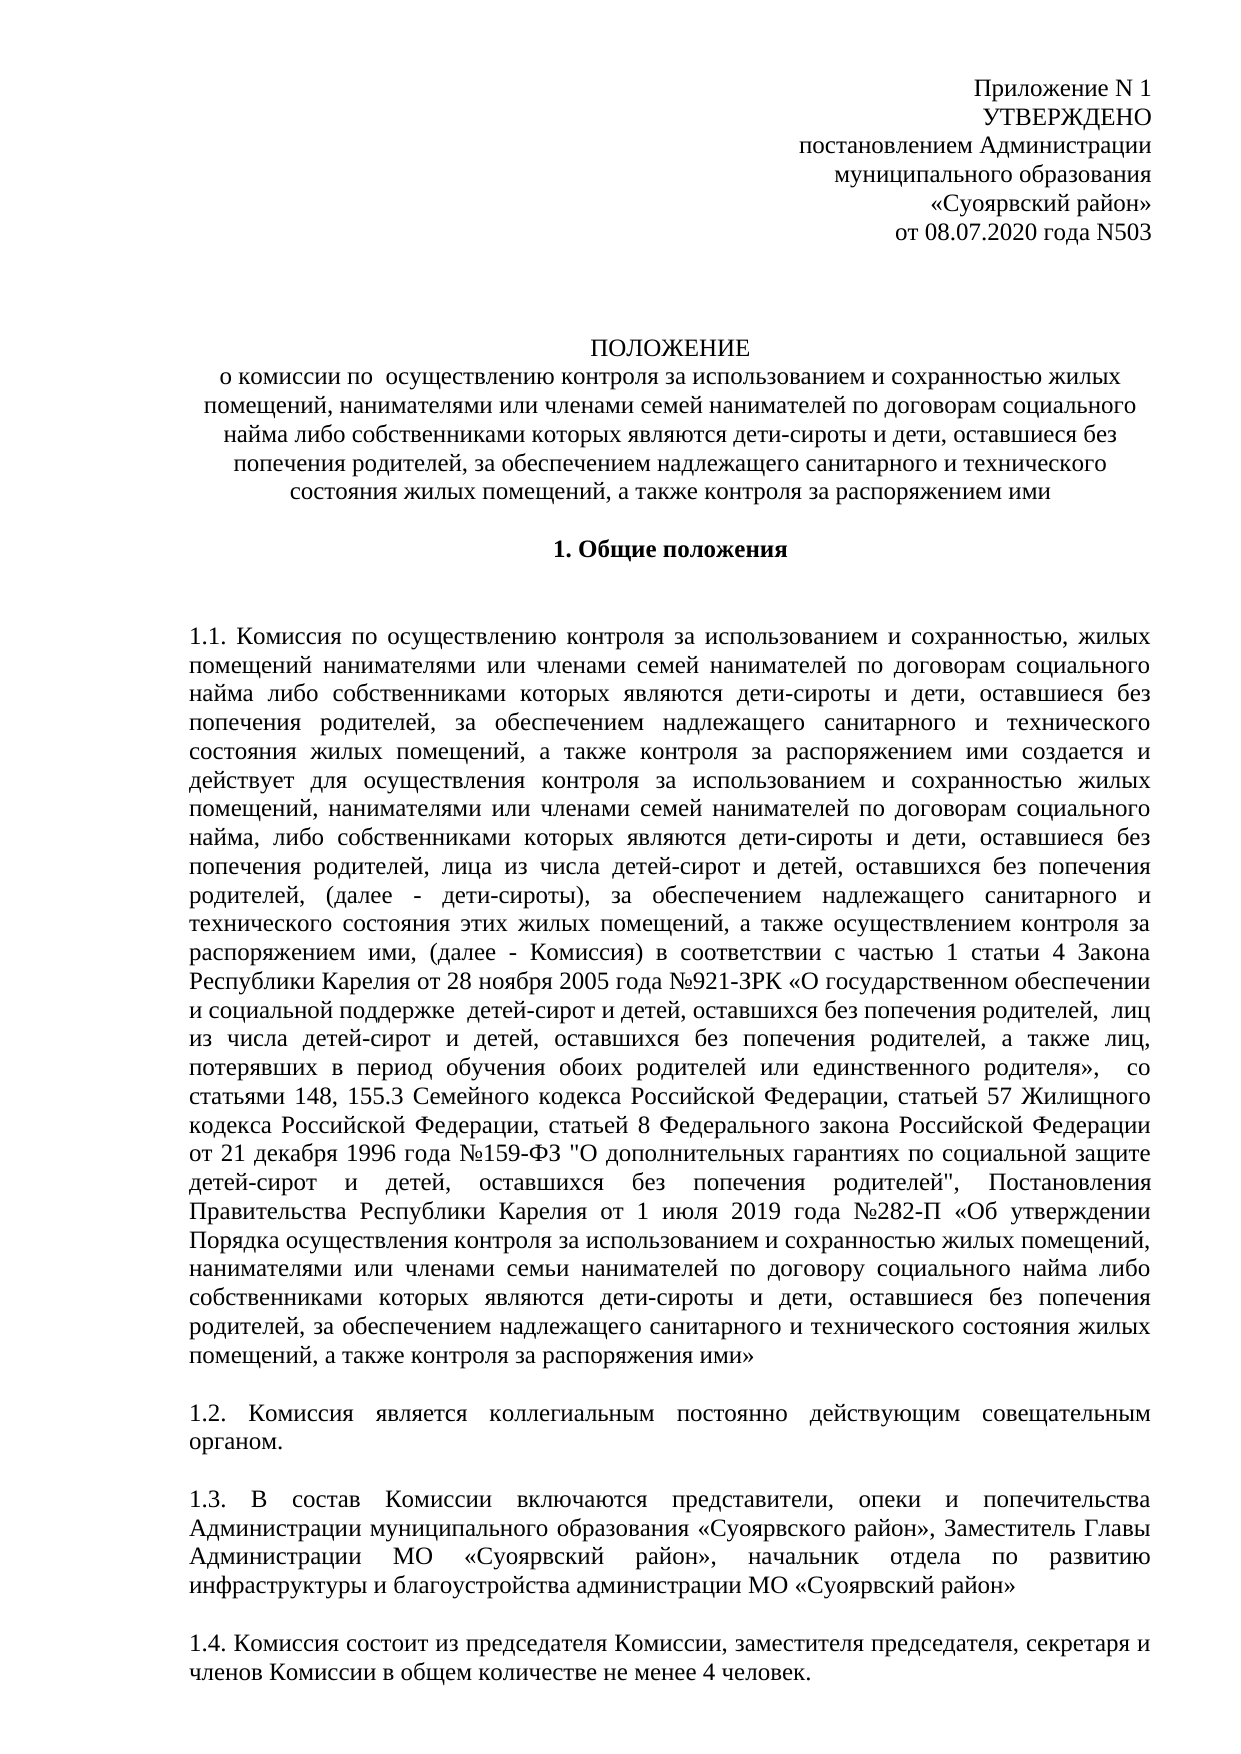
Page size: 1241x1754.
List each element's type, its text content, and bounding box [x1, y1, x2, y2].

text 1.2. Комиссия является коллегиальным постоянно действующим совещательным органом. 1.3. В состав Комиссии включаются представители, опеки и попечительства Администрации муниципального образования «Суоярвского район», Заместитель Главы Администрации МО «Суоярвский район», начальник отдела по развитию инфраструктуры и благоустройства администрации МО «Суоярвский район» [189, 1398, 1152, 1599]
text 1. Общие положения [189, 534, 1152, 563]
text Приложение N 1 УТВЕРЖДЕНО постановлением Администрации муниципального образования «Суоярвский район» от 08.07.2020 года N503 [189, 44, 1152, 246]
text ПОЛОЖЕНИЕ о комиссии по осуществлению контроля за использованием и сохранностью жилых помещений, нанимателями или членами семей нанимателей по договорам социального найма либо собственниками которых являются дети-сироты и дети, оставшиеся без попечения родителей, за обеспечением надлежащего санитарного и технического состояния жилых помещений, а также контроля за распоряжением ими [189, 333, 1152, 505]
text 1.1. Комиссия по осуществлению контроля за использованием и сохранностью, жилых помещений нанимателями или членами семей нанимателей по договорам социального найма либо собственниками которых являются дети-сироты и дети, оставшиеся без попечения родителей, за обеспечением надлежащего санитарного и технического состояния жилых помещений, а также контроля за распоряжением ими создается и действует для осуществления контроля за использованием и сохранностью жилых помещений, нанимателями или членами семей нанимателей по договорам социального найма, либо собственниками которых являются дети-сироты и дети, оставшиеся без попечения родителей, лица из числа детей-сирот и детей, оставшихся без попечения родителей, (далее - дети-сироты), за обеспечением надлежащего санитарного и технического состояния этих жилых помещений, а также осуществлением контроля за распоряжением ими, (далее - Комиссия) в соответствии с частью 1 статьи 4 Закона Республики Карелия от 28 ноября 2005 года №921-ЗРК «О государственном обеспечении и социальной поддержке детей-сирот и детей, оставшихся без попечения родителей, лиц из числа детей-сирот и детей, оставшихся без попечения родителей, а также лиц, потерявших в период обучения обоих родителей или единственного родителя», со статьями 148, 155.3 Семейного кодекса Российской Федерации, статьей 57 Жилищного кодекса Российской Федерации, статьей 8 Федерального закона Российской Федерации от 21 декабря 1996 года №159-ФЗ "О дополнительных гарантиях по социальной защите детей-сирот и детей, оставшихся без попечения родителей", Постановления Правительства Республики Карелия от 1 июля 2019 года №282-П «Об утверждении Порядка осуществления контроля за использованием и сохранностью жилых помещений, нанимателями или членами семьи нанимателей по договору социального найма либо собственниками которых являются дети-сироты и дети, оставшиеся без попечения родителей, за обеспечением надлежащего санитарного и технического состояния жилых помещений, а также контроля за распоряжения ими» [189, 592, 1152, 1368]
text 1.4. Комиссия состоит из председателя Комиссии, заместителя председателя, секретаря и членов Комиссии в общем количестве не менее 4 человек. [189, 1628, 1152, 1686]
